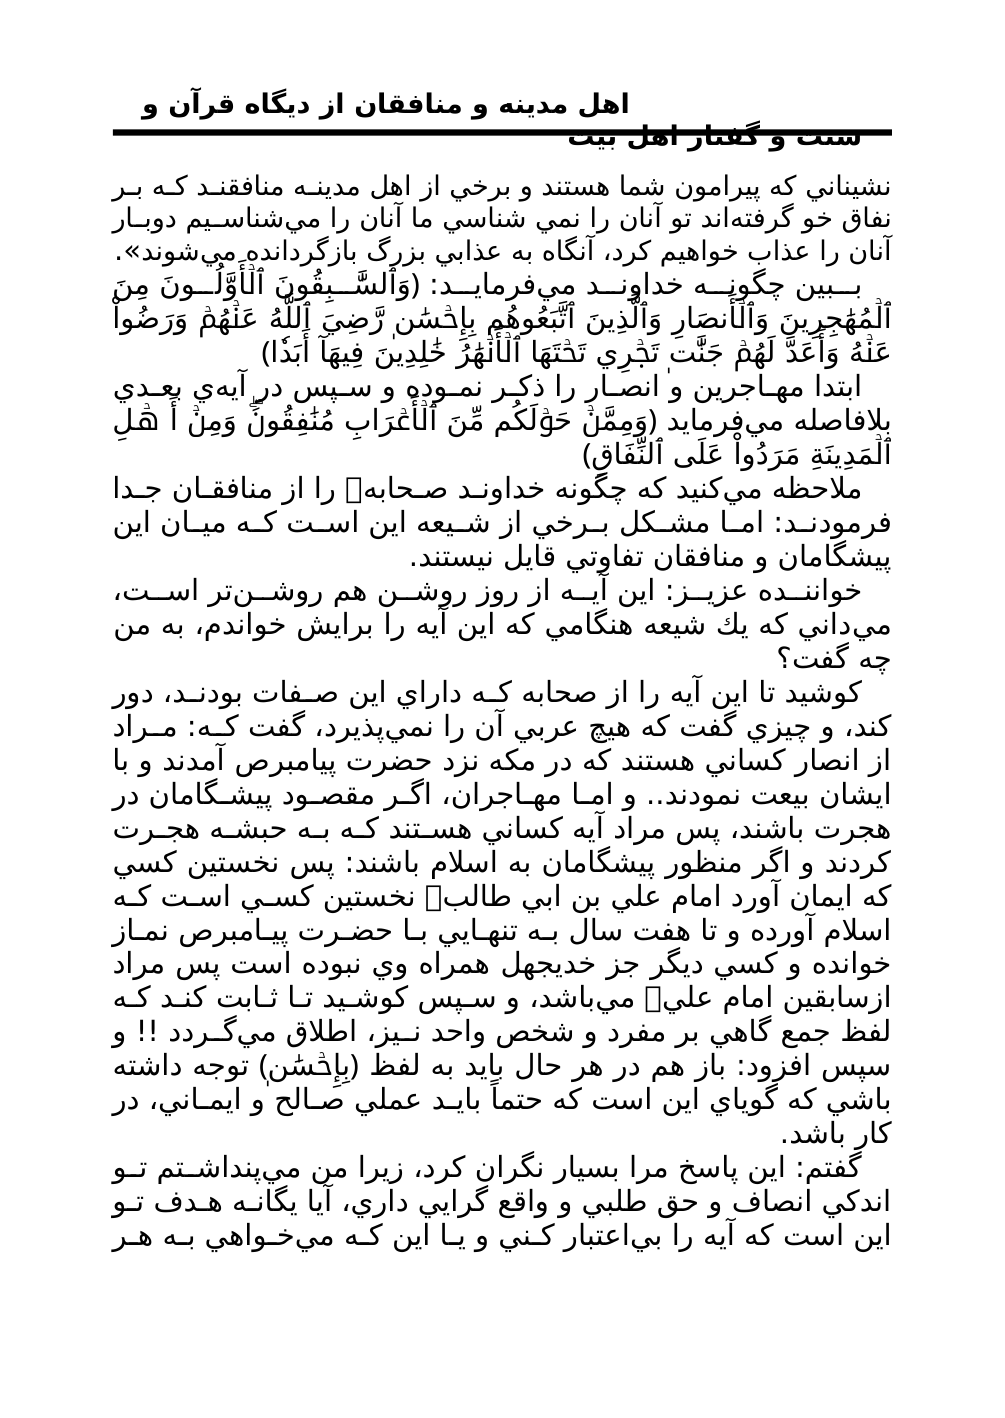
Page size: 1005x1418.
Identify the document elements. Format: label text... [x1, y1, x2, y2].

text ابتدا مهاجرين و انصار را ذكر نموده و سپس در آيه‌ي بعدي بلافاصله مي‌فرمايد ﴿وَمِمَّنۡ حَوۡلَكُم مِّنَ ٱلۡأَعۡرَابِ مُنَٰفِقُونَۖ وَمِنۡ أَهۡلِ ٱلۡمَدِينَةِ مَرَدُواْ عَلَى ٱلنِّفَاقِ﴾ [112, 369, 892, 471]
text خواننده عزيز: اين آيه از روز روشن هم روشن‌تر است، مي‌داني كه يك شيعه هنگامي كه اين آيه را برايش خواندم، به من چه گفت؟ [112, 573, 892, 675]
text كوشيد تا اين آيه را از صحابه كه داراي اين صفات بودند، دور كند، و چيزي گفت كه هيچ عربي آن را نمي‌پذيرد، گفت كه: مراد از انصار كساني هستند كه در مكه نزد حضرت پيامبرص آمدند و با ايشان بيعت نمودند.. و اما مهاجران، اگر مقصود پيشگامان در هجرت باشند، پس مراد آيه كساني هستند كه به حبشه هجرت كردند و اگر منظور پيشگامان به اسلام باشند: پس نخستين كسي كه ايمان آورد امام علي بن ابي طالب نخستين كسي است كه اسلام آورده و تا هفت سال به تنهايي با حضرت پيامبرص نماز خوانده و كسي ديگر جز خديجهل همراه وي نبوده است پس مراد ازسابقين امام علي مي‌باشد، و سپس كوشيد تا ثابت كند كه لفظ جمع گاهي بر مفرد و شخص واحد نيز، اطلاق مي‌گردد !! و سپس افزود: باز هم در هر حال بايد به لفظ ﴿بِإِحۡسَٰنٖ﴾ توجه داشته باشي كه گوياي اين است كه حتماً‌ بايد عملي صالح و ايماني، در كار باشد. [112, 675, 892, 1151]
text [112, 1151, 892, 1252]
text ببين چگونه خداوند مي‌فرمايد: ﴿وَٱلسَّٰبِقُونَ ٱلۡأَوَّلُونَ مِنَ ٱلۡمُهَٰجِرِينَ وَٱلۡأَنصَارِ وَٱلَّذِينَ ٱتَّبَعُوهُم بِإِحۡسَٰنٖ رَّضِيَ ٱللَّهُ عَنۡهُمۡ وَرَضُواْ عَنۡهُ وَأَعَدَّ لَهُمۡ جَنَّٰتٖ تَجۡرِي تَحۡتَهَا ٱلۡأَنۡهَٰرُ خَٰلِدِينَ فِيهَآ أَبَدٗا﴾ [112, 268, 892, 369]
text ملاحظه مي‌كنيد كه چگونه خداوند صحابه را از منافقان جدا فرمودند: اما مشكل برخي از شيعه اين است كه ميان اين پيشگامان و منافقان تفاوتي قايل نيستند. [112, 471, 892, 573]
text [112, 171, 892, 268]
